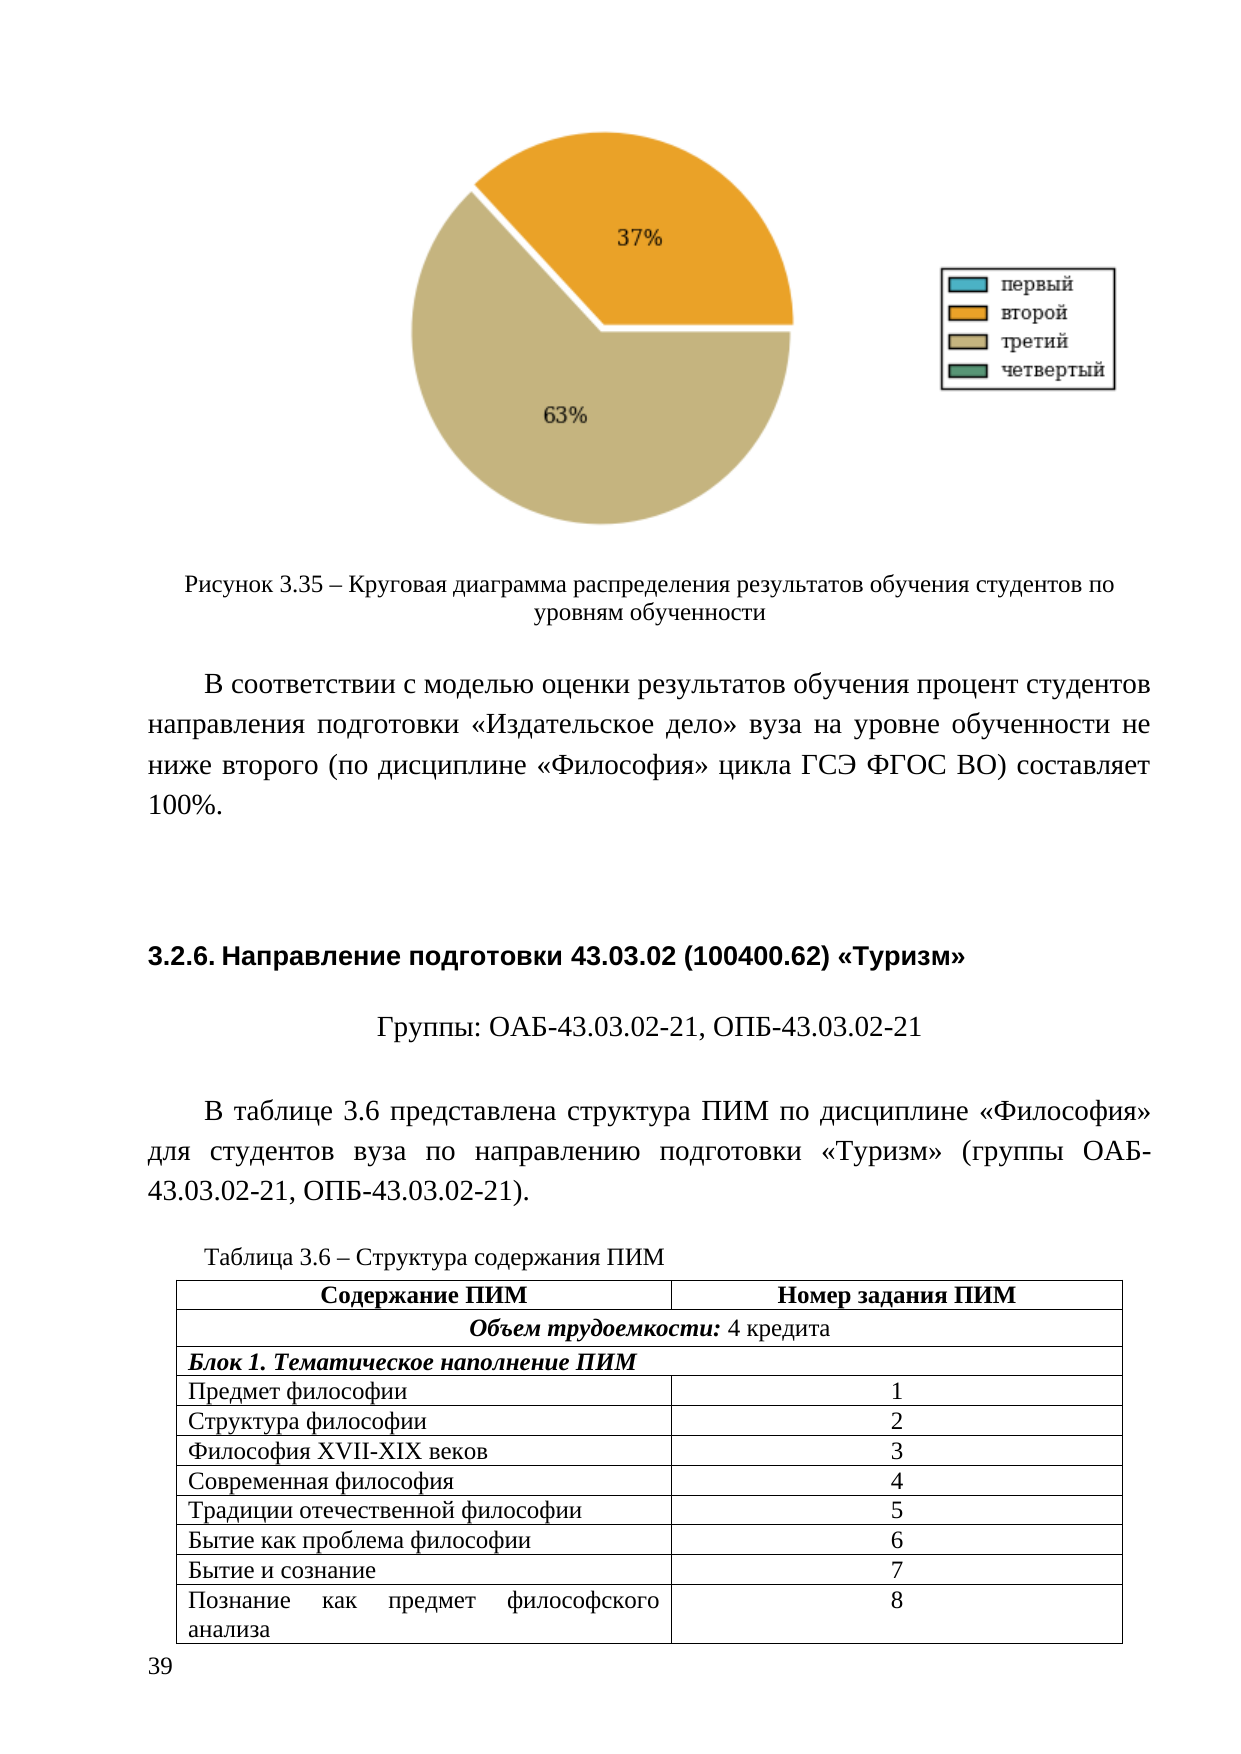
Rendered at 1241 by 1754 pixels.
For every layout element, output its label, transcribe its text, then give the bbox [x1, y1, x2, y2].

table_cell 6 [672, 1525, 1122, 1554]
picture [177, 88, 1123, 569]
table_cell Объем трудоемкости: 4 кредита [177, 1310, 1122, 1346]
table_cell Традиции отечественной философии [177, 1496, 671, 1524]
table_header Содержание ПИМ [177, 1281, 671, 1309]
table_cell Структура философии [177, 1406, 671, 1435]
table_cell 3 [672, 1436, 1122, 1465]
table_cell 1 [672, 1376, 1122, 1405]
table_cell 8 [672, 1585, 1122, 1642]
table_cell Блок 1. Тематическое наполнение ПИМ [177, 1347, 1122, 1375]
table_cell Бытие как проблема философии [177, 1525, 671, 1554]
text Направление подготовки 43.03.02 (100400.62) «Туризм» [148, 940, 1152, 972]
table_cell Философия XVII-XIX веков [177, 1436, 671, 1465]
text В соответствии с моделью оценки результатов обучения процент студентов направления подготовки «Издательское дело» вуза на уровне обученности не ниже второго (по дисциплине «Философия» цикла ГСЭ ФГОС ВО) составляет 100%. [148, 666, 1152, 821]
text Группы: ОАБ-43.03.02-21, ОПБ-43.03.02-21 [148, 1009, 1152, 1043]
table_cell 2 [672, 1406, 1122, 1435]
table_cell Бытие и сознание [177, 1555, 671, 1584]
table_cell Предмет философии [177, 1376, 671, 1405]
text В таблице 3.6 представлена структура ПИМ по дисциплине «Философия» для студентов вуза по направлению подготовки «Туризм» (группы ОАБ-43.03.02-21, ОПБ-43.03.02-21). [148, 1093, 1152, 1207]
table_header Номер задания ПИМ [672, 1281, 1122, 1309]
table_cell Современная философия [177, 1466, 671, 1494]
table_cell 7 [672, 1555, 1122, 1584]
text Таблица 3.6 – Структура содержания ПИМ [148, 1242, 1152, 1271]
table_cell 5 [672, 1496, 1122, 1524]
table_cell Познание как предмет философского анализа [177, 1585, 671, 1642]
table_cell 4 [672, 1466, 1122, 1494]
